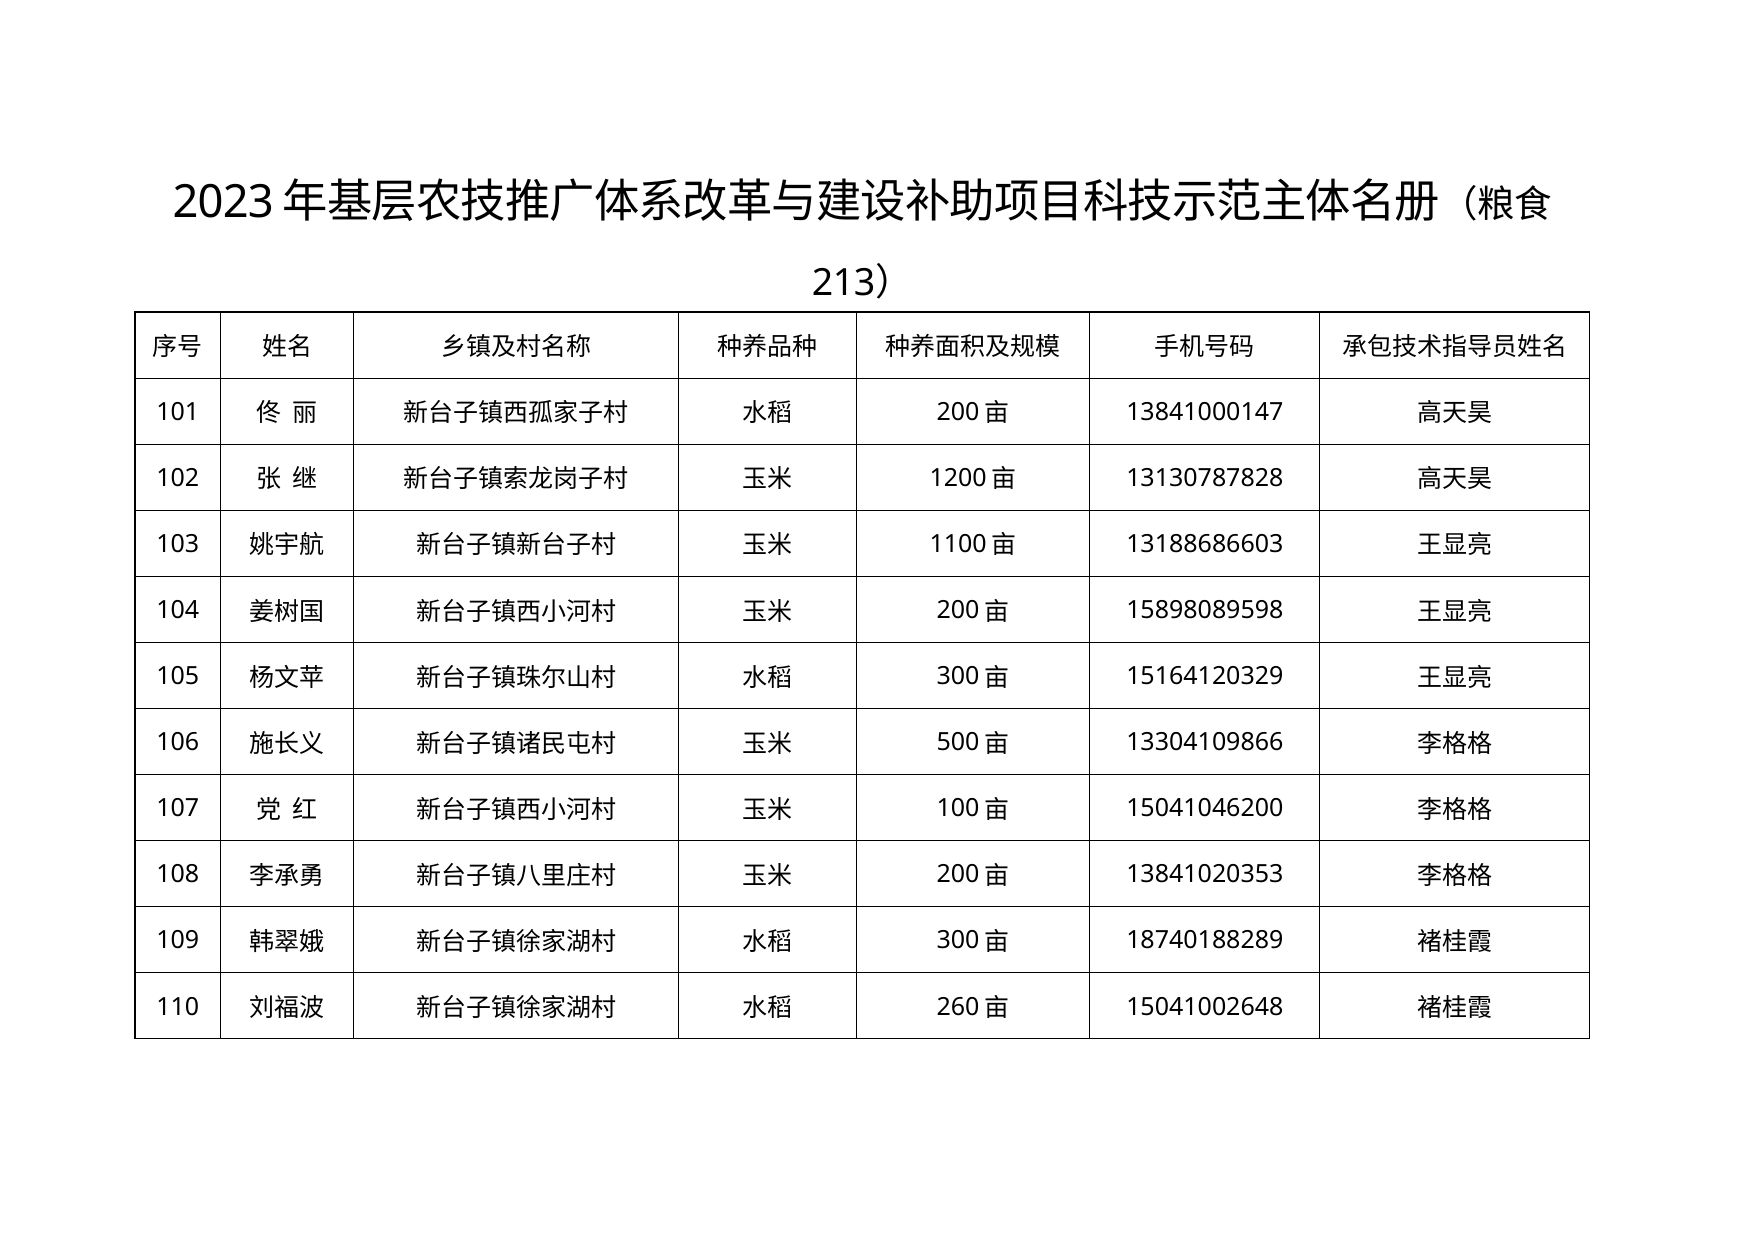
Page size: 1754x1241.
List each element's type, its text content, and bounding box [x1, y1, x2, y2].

table_cell 200亩 [857, 841, 1089, 906]
table_cell 108 [136, 841, 220, 906]
table_cell 施长义 [221, 709, 353, 774]
table_cell 姜树国 [221, 577, 353, 642]
table_cell 玉米 [679, 511, 856, 576]
table_cell 新台子镇西孤家子村 [354, 379, 678, 443]
table_cell 褚桂霞 [1320, 973, 1589, 1038]
table_header 种养品种 [679, 313, 856, 377]
table_header 手机号码 [1090, 313, 1319, 377]
table_cell 15041002648 [1090, 973, 1319, 1038]
table_cell 刘福波 [221, 973, 353, 1038]
table_cell 高天昊 [1320, 445, 1589, 509]
table_cell 玉米 [679, 577, 856, 642]
table_cell 13188686603 [1090, 511, 1319, 576]
table_cell 新台子镇徐家湖村 [354, 907, 678, 972]
table_cell 王显亮 [1320, 577, 1589, 642]
table_cell 玉米 [679, 445, 856, 509]
table_cell 103 [136, 511, 220, 576]
table_cell 15898089598 [1090, 577, 1319, 642]
table_cell 水稻 [679, 973, 856, 1038]
table_cell 褚桂霞 [1320, 907, 1589, 972]
table_cell 104 [136, 577, 220, 642]
table_cell 13130787828 [1090, 445, 1319, 509]
table_cell 18740188289 [1090, 907, 1319, 972]
table_cell 玉米 [679, 841, 856, 906]
table_cell 新台子镇珠尔山村 [354, 643, 678, 708]
table_cell 260亩 [857, 973, 1089, 1038]
table_cell 王显亮 [1320, 511, 1589, 576]
table_cell 15041046200 [1090, 775, 1319, 840]
table_cell 13841000147 [1090, 379, 1319, 443]
table_cell 李格格 [1320, 709, 1589, 774]
table_cell 500亩 [857, 709, 1089, 774]
table_cell 李承勇 [221, 841, 353, 906]
table_cell 1100亩 [857, 511, 1089, 576]
table_header 乡镇及村名称 [354, 313, 678, 377]
table_cell 水稻 [679, 643, 856, 708]
table_cell 新台子镇八里庄村 [354, 841, 678, 906]
table_header 序号 [136, 313, 220, 377]
table_cell 100亩 [857, 775, 1089, 840]
table_cell 200亩 [857, 379, 1089, 443]
table_cell 党 红 [221, 775, 353, 840]
table_cell 300亩 [857, 907, 1089, 972]
table_cell 李格格 [1320, 775, 1589, 840]
table_cell 韩翠娥 [221, 907, 353, 972]
table_header 姓名 [221, 313, 353, 377]
table_cell 1200亩 [857, 445, 1089, 509]
table_cell 水稻 [679, 379, 856, 443]
table_cell 姚宇航 [221, 511, 353, 576]
table_cell 110 [136, 973, 220, 1038]
table_cell 玉米 [679, 709, 856, 774]
text 2023年基层农技推广体系改革与建设补助项目科技示范主体名册（粮食213） [148, 149, 1577, 311]
table_cell 15164120329 [1090, 643, 1319, 708]
table_cell 13304109866 [1090, 709, 1319, 774]
table_cell 新台子镇西小河村 [354, 577, 678, 642]
table_cell 杨文苹 [221, 643, 353, 708]
table_cell 新台子镇新台子村 [354, 511, 678, 576]
table_cell 新台子镇徐家湖村 [354, 973, 678, 1038]
table_cell 李格格 [1320, 841, 1589, 906]
table_cell 107 [136, 775, 220, 840]
table_cell 王显亮 [1320, 643, 1589, 708]
table_cell 101 [136, 379, 220, 443]
table_cell 佟 丽 [221, 379, 353, 443]
table_cell 105 [136, 643, 220, 708]
table_cell 109 [136, 907, 220, 972]
table_cell 玉米 [679, 775, 856, 840]
table_cell 200亩 [857, 577, 1089, 642]
table_cell 新台子镇西小河村 [354, 775, 678, 840]
table_cell 102 [136, 445, 220, 509]
table_cell 300亩 [857, 643, 1089, 708]
table_cell 13841020353 [1090, 841, 1319, 906]
table_cell 张 继 [221, 445, 353, 509]
table_cell 106 [136, 709, 220, 774]
table_header 种养面积及规模 [857, 313, 1089, 377]
table_cell 新台子镇索龙岗子村 [354, 445, 678, 509]
table_header 承包技术指导员姓名 [1320, 313, 1589, 377]
table_cell 高天昊 [1320, 379, 1589, 443]
table_cell 新台子镇诸民屯村 [354, 709, 678, 774]
table_cell 水稻 [679, 907, 856, 972]
